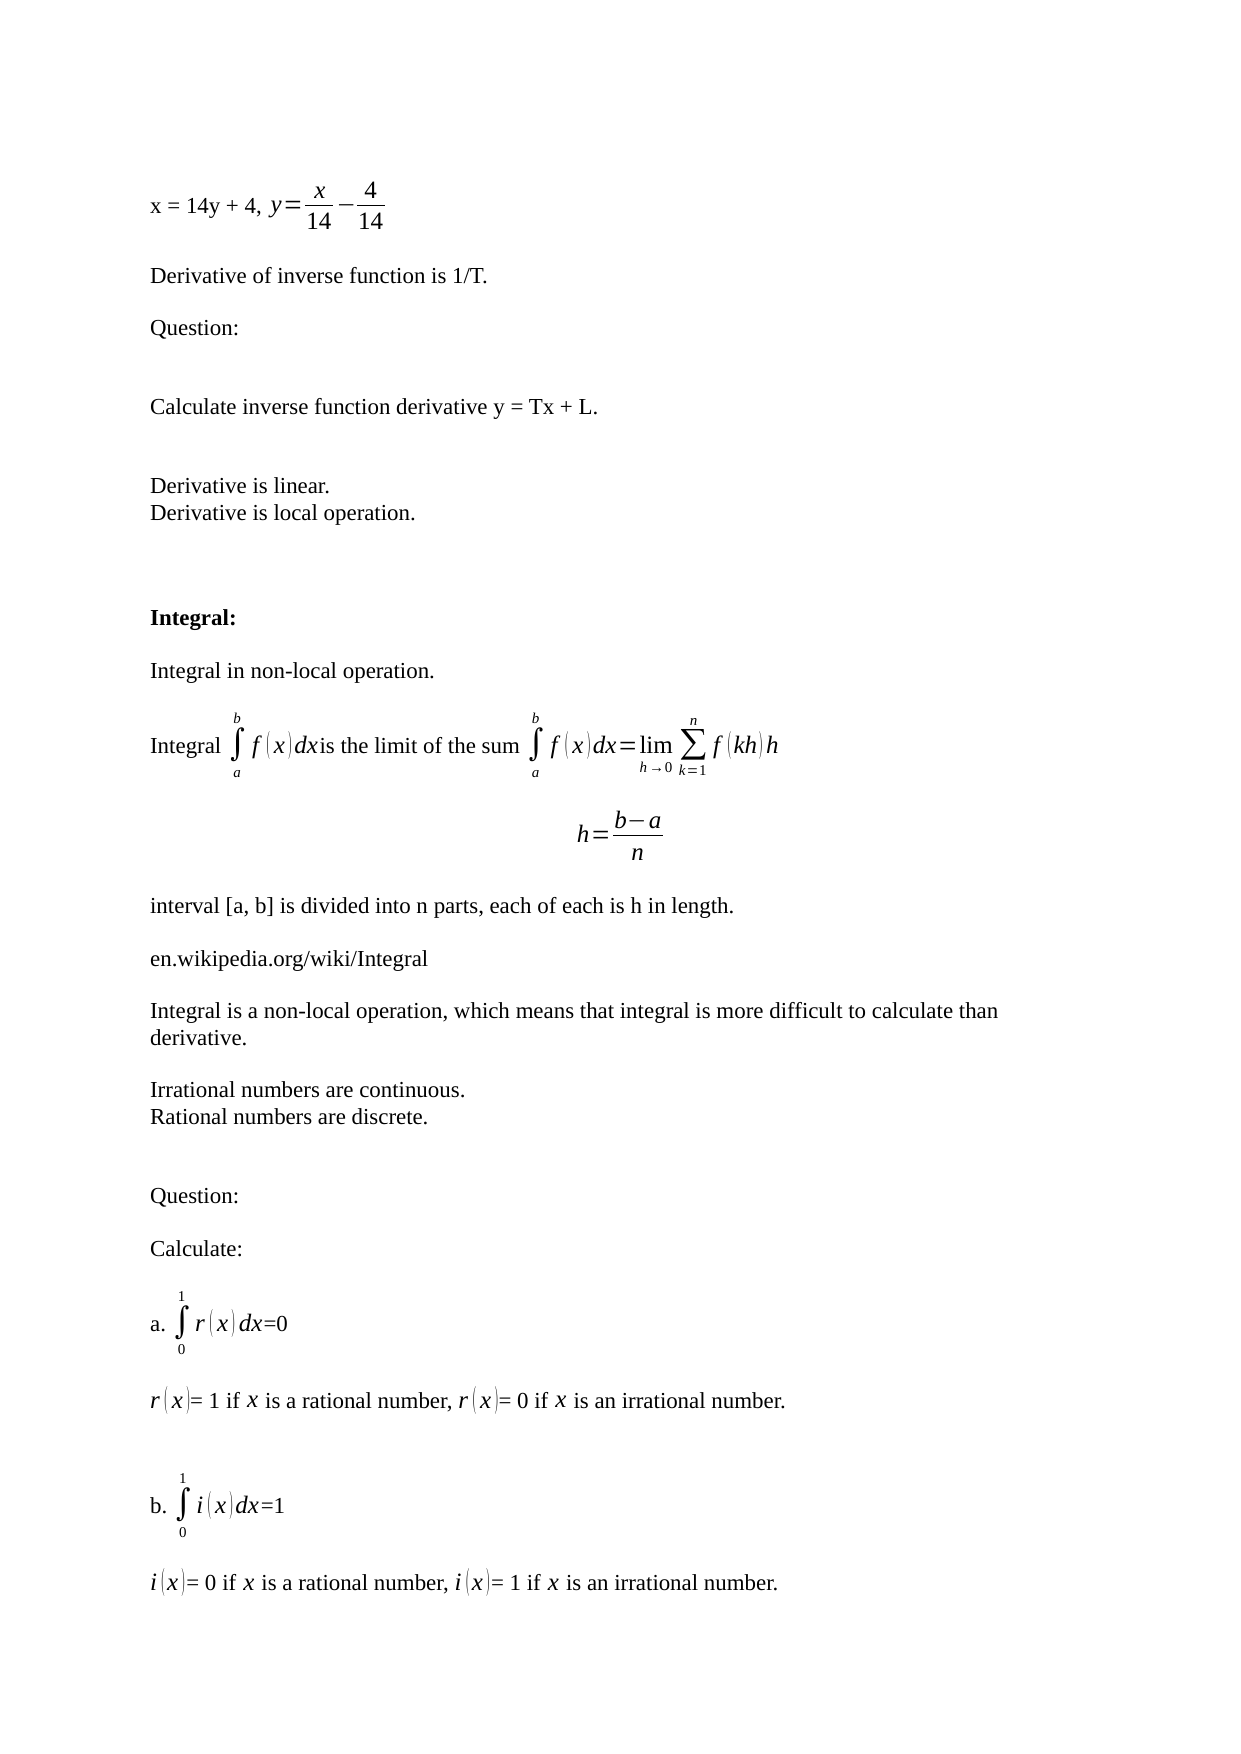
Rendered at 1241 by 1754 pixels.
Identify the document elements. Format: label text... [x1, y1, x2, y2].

text b. =1 [150, 1469, 1090, 1540]
text Derivative of inverse function is 1/T. [150, 262, 1090, 288]
text Question: [150, 1182, 1090, 1208]
text Integral is the limit of the sum [150, 710, 1090, 780]
text en.wikipedia.org/wiki/Integral [150, 945, 1090, 971]
text Integral is a non-local operation, which means that integral is more difficult to calculate than derivative. [150, 997, 1090, 1050]
text x = 14y + 4, [150, 176, 1090, 235]
text Derivative is linear. [150, 472, 1090, 499]
text a. =0 [150, 1287, 1090, 1358]
text Derivative is local operation. [150, 499, 1090, 525]
text Calculate inverse function derivative y = Tx + L. [150, 393, 1090, 420]
text Rational numbers are discrete. [150, 1103, 1090, 1129]
text Integral: [150, 604, 1090, 631]
text Question: [150, 314, 1090, 341]
text = 0 if is a rational number, = 1 if is an irrational number. [150, 1567, 1090, 1597]
text interval [a, b] is divided into n parts, each of each is h in length. [150, 892, 1090, 918]
text Irrational numbers are continuous. [150, 1077, 1090, 1103]
text = 1 if is a rational number, = 0 if is an irrational number. [150, 1384, 1090, 1415]
text Integral in non-local operation. [150, 657, 1090, 683]
text Calculate: [150, 1235, 1090, 1261]
